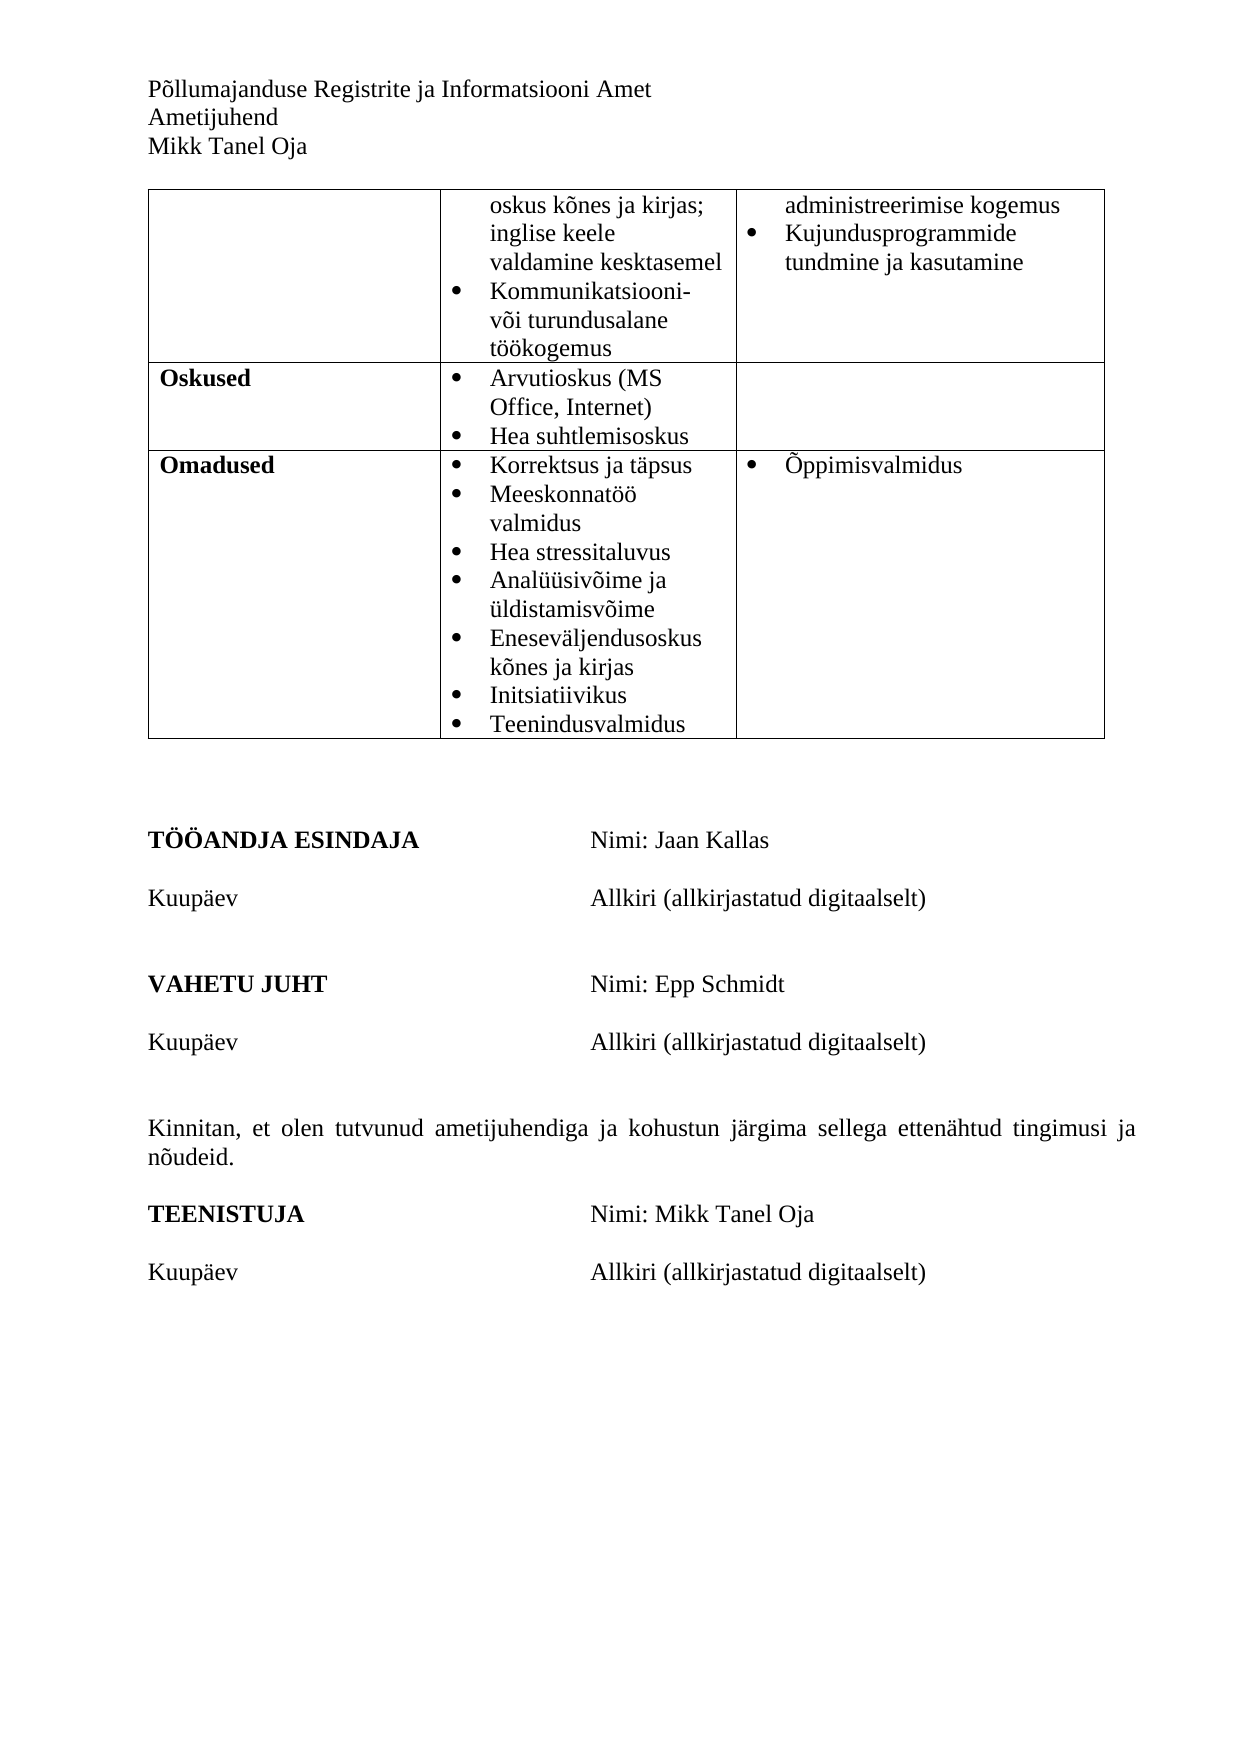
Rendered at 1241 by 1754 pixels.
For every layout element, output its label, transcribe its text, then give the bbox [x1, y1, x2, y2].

table_cell Õppimisvalmidus [737, 451, 1104, 738]
text Kuupäev Allkiri (allkirjastatud digitaalselt) [148, 1257, 1137, 1285]
text VAHETU JUHT Nimi: Epp Schmidt [148, 969, 1137, 998]
text TEENISTUJA Nimi: Mikk Tanel Oja [148, 1199, 1137, 1228]
text Kuupäev Allkiri (allkirjastatud digitaalselt) [148, 883, 1137, 912]
text TÖÖANDJA ESINDAJA Nimi: Jaan Kallas [148, 825, 1137, 854]
text Kinnitan, et olen tutvunud ametijuhendiga ja kohustun järgima sellega ettenähtud tingimusi ja nõudeid. [148, 1113, 1137, 1170]
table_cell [149, 190, 440, 362]
table_cell Omadused [149, 451, 440, 738]
table_cell [737, 363, 1104, 449]
table_cell Oskused [149, 363, 440, 449]
table_cell Korrektsus ja täpsus Meeskonnatöö valmidus Hea stressitaluvus Analüüsivõime ja üldistamisvõime Eneseväljendusoskus kõnes ja kirjas Initsiatiivikus Teenindusvalmidus [441, 451, 736, 738]
text Kuupäev Allkiri (allkirjastatud digitaalselt) [148, 1027, 1137, 1055]
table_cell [737, 190, 1104, 362]
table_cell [441, 190, 736, 362]
table_cell Arvutioskus (MS Office, Internet) Hea suhtlemisoskus [441, 363, 736, 449]
